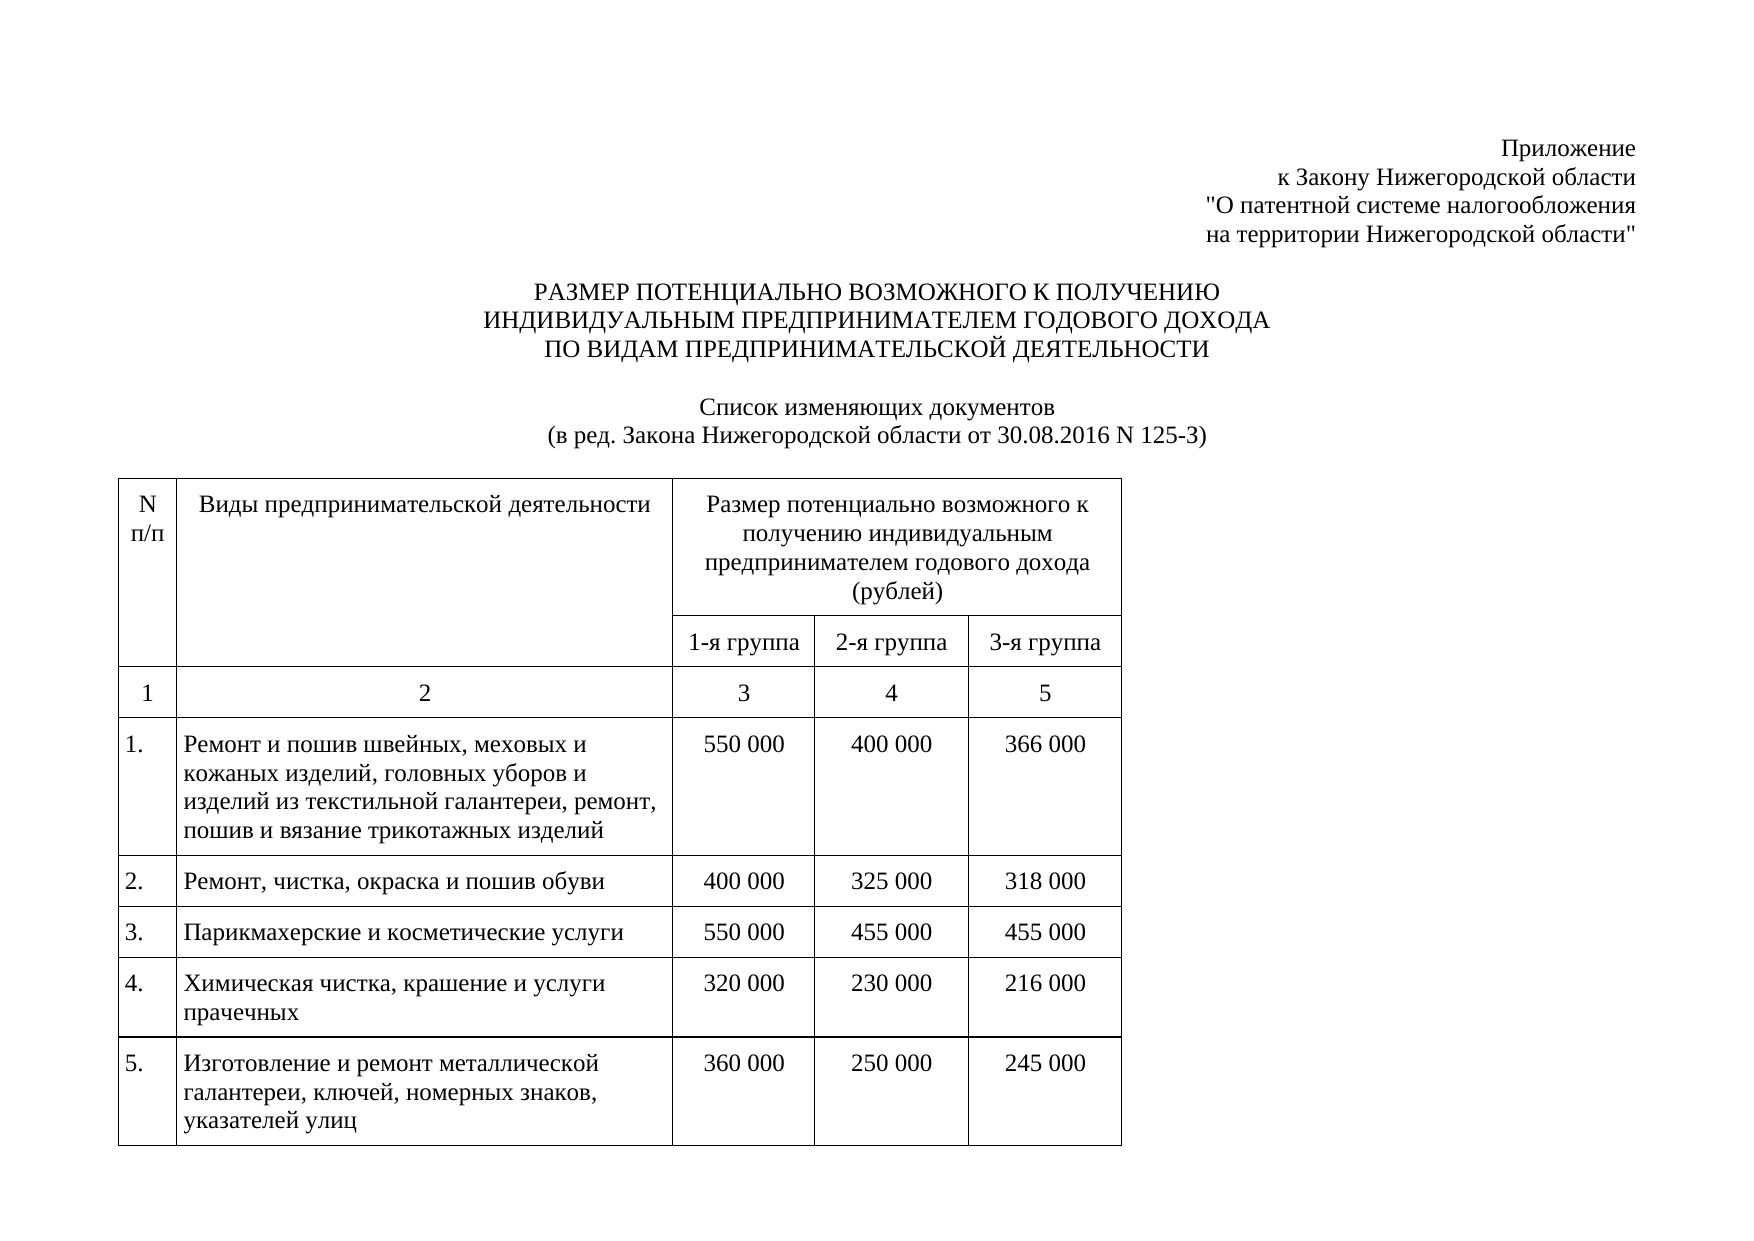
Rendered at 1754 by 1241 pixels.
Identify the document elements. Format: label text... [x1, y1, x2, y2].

text "О патентной системе налогообложения [118, 190, 1636, 219]
table_cell 2. [119, 856, 176, 906]
text к Закону Нижегородской области [118, 162, 1636, 190]
table_cell 1 [119, 667, 176, 717]
text РАЗМЕР ПОТЕНЦИАЛЬНО ВОЗМОЖНОГО К ПОЛУЧЕНИЮ [118, 277, 1636, 305]
table_cell 1-я группа [673, 616, 814, 666]
table_cell Ремонт и пошив швейных, меховых и кожаных изделий, головных уборов и изделий из текстильной галантереи, ремонт, пошив и вязание трикотажных изделий [177, 718, 672, 854]
table_cell 318 000 [969, 856, 1121, 906]
table_cell 550 000 [673, 907, 814, 957]
table_cell 245 000 [969, 1038, 1121, 1145]
text на территории Нижегородской области" [118, 219, 1636, 248]
text Список изменяющих документов [118, 392, 1636, 420]
text ПО ВИДАМ ПРЕДПРИНИМАТЕЛЬСКОЙ ДЕЯТЕЛЬНОСТИ [118, 334, 1636, 363]
table_header N п/п [119, 479, 176, 666]
table_cell 5 [969, 667, 1121, 717]
table_cell 3-я группа [969, 616, 1121, 666]
table_cell 320 000 [673, 958, 814, 1036]
text ИНДИВИДУАЛЬНЫМ ПРЕДПРИНИМАТЕЛЕМ ГОДОВОГО ДОХОДА [118, 305, 1636, 334]
table_cell Химическая чистка, крашение и услуги прачечных [177, 958, 672, 1036]
table_cell Ремонт, чистка, окраска и пошив обуви [177, 856, 672, 906]
table_header Размер потенциально возможного к получению индивидуальным предпринимателем годового дохода (рублей) [673, 479, 1121, 615]
text (в ред. Закона Нижегородской области от 30.08.2016 N 125-З) [118, 420, 1636, 449]
table_cell 455 000 [815, 907, 968, 957]
table_cell 230 000 [815, 958, 968, 1036]
table_cell 1. [119, 718, 176, 854]
table_cell 455 000 [969, 907, 1121, 957]
table_cell 366 000 [969, 718, 1121, 854]
table_cell 3. [119, 907, 176, 957]
table_cell 5. [119, 1038, 176, 1145]
table_header Виды предпринимательской деятельности [177, 479, 672, 666]
table_cell 325 000 [815, 856, 968, 906]
table_cell 4. [119, 958, 176, 1036]
table_cell 2 [177, 667, 672, 717]
table_cell 216 000 [969, 958, 1121, 1036]
table_cell Изготовление и ремонт металлической галантереи, ключей, номерных знаков, указателей улиц [177, 1038, 672, 1145]
table_cell 2-я группа [815, 616, 968, 666]
table_cell 360 000 [673, 1038, 814, 1145]
text Приложение [118, 133, 1636, 162]
table_cell 3 [673, 667, 814, 717]
table_cell 550 000 [673, 718, 814, 854]
table_cell 400 000 [673, 856, 814, 906]
table_cell 4 [815, 667, 968, 717]
table_cell 400 000 [815, 718, 968, 854]
table_cell Парикмахерские и косметические услуги [177, 907, 672, 957]
table_cell 250 000 [815, 1038, 968, 1145]
